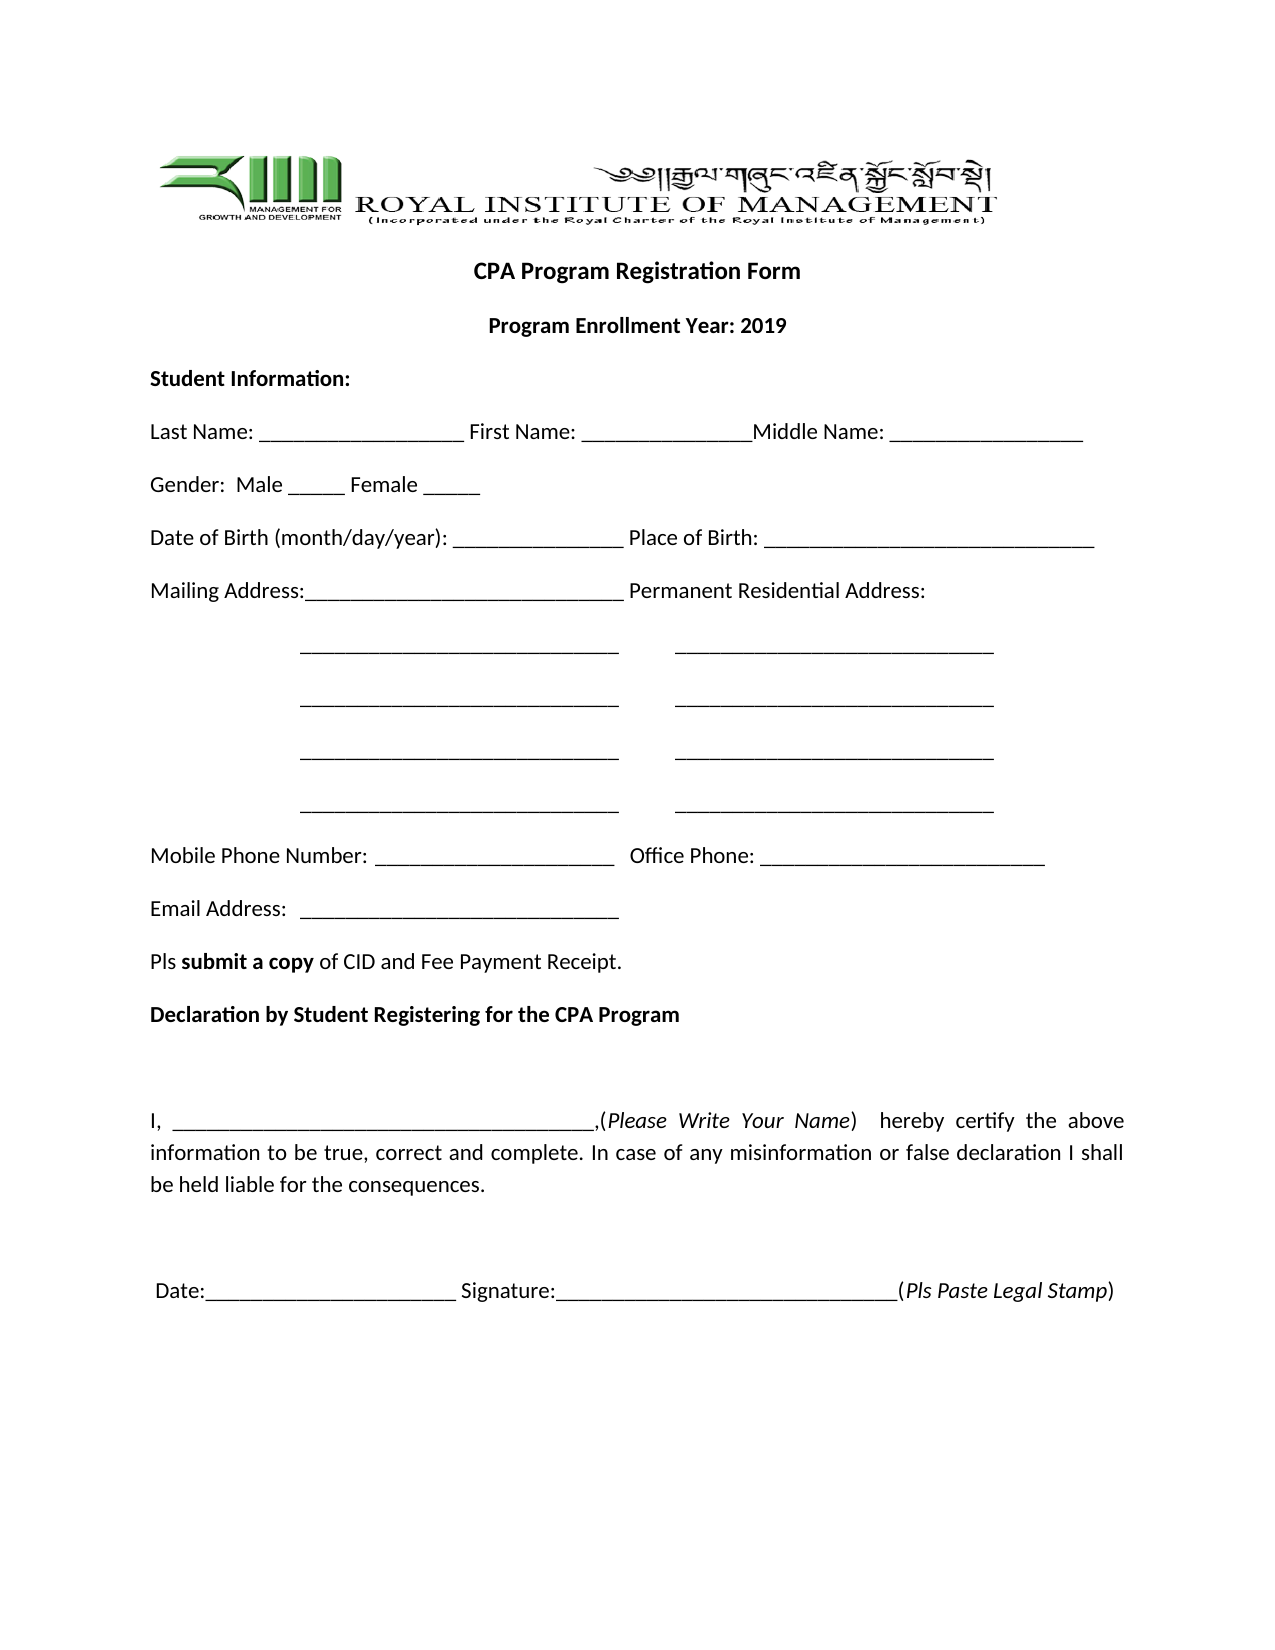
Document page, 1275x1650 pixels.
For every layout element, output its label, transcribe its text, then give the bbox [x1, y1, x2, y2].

text ____________________________ ____________________________ [225, 788, 1125, 816]
text Declaration by Student Registering for the CPA Program [150, 1000, 1125, 1028]
picture [150, 150, 1003, 230]
text Last Name: __________________ First Name: _______________Middle Name: _________________ [150, 417, 1125, 445]
text I, _____________________________________,(Please Write Your Name) hereby certify the above information to be true, correct and complete. In case of any misinformation or false declaration I shall be held liable for the consequences. [150, 1106, 1125, 1199]
text Program Enrollment Year: 2019 [150, 311, 1125, 339]
text Gender: Male _____ Female _____ [150, 470, 1125, 498]
text CPA Program Registration Form [150, 255, 1125, 286]
text Pls submit a copy of CID and Fee Payment Receipt. [150, 947, 1125, 975]
text ____________________________ ____________________________ [225, 629, 1125, 657]
text Mailing Address:____________________________ Permanent Residential Address: [150, 576, 1125, 604]
text ____________________________ ____________________________ [225, 682, 1125, 710]
text Email Address: ____________________________ [150, 894, 1125, 922]
text Date:______________________ Signature:______________________________(Pls Paste Legal Stamp) [150, 1277, 1125, 1305]
text Date of Birth (month/day/year): _______________ Place of Birth: _____________________________ [150, 523, 1125, 551]
text ____________________________ ____________________________ [225, 735, 1125, 763]
text Student Information: [150, 364, 1125, 392]
text Mobile Phone Number: _____________________ Office Phone: _________________________ [150, 841, 1125, 869]
